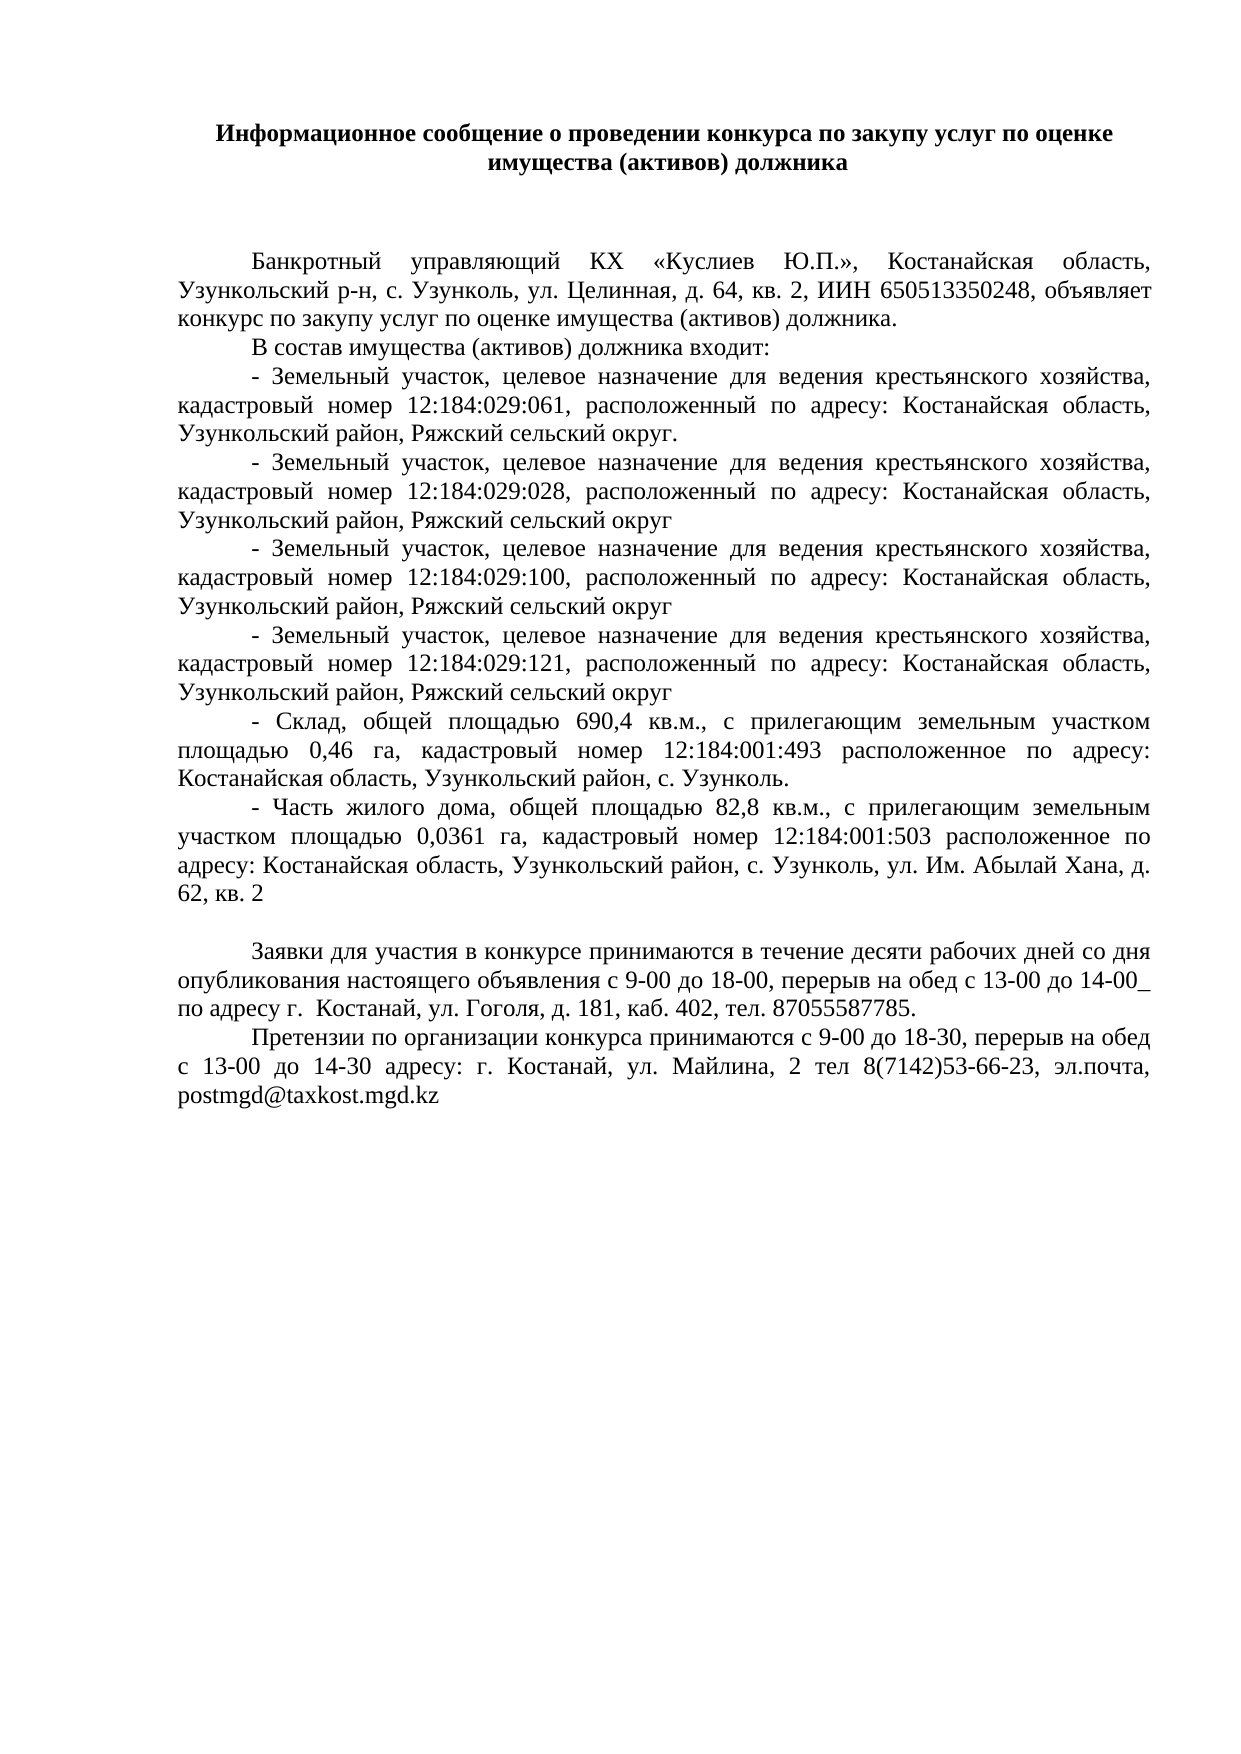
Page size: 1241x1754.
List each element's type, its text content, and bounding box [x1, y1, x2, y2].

text - Часть жилого дома, общей площадью 82,8 кв.м., с прилегающим земельным участком площадью 0,0361 га, кадастровый номер 12:184:001:503 расположенное по адресу: Костанайская область, Узункольский район, с. Узунколь, ул. Им. Абылай Хана, д. 62, кв. 2 [177, 792, 1152, 907]
text - Земельный участок, целевое назначение для ведения крестьянского хозяйства, кадастровый номер 12:184:029:121, расположенный по адресу: Костанайская область, Узункольский район, Ряжский сельский округ [177, 620, 1152, 706]
text В состав имущества (активов) должника входит: [177, 332, 1152, 361]
text - Земельный участок, целевое назначение для ведения крестьянского хозяйства, кадастровый номер 12:184:029:028, расположенный по адресу: Костанайская область, Узункольский район, Ряжский сельский округ [177, 447, 1152, 533]
text Информационное сообщение о проведении конкурса по закупу услуг по оценке имущества (активов) должника [177, 118, 1152, 176]
text - Земельный участок, целевое назначение для ведения крестьянского хозяйства, кадастровый номер 12:184:029:100, расположенный по адресу: Костанайская область, Узункольский район, Ряжский сельский округ [177, 533, 1152, 620]
text Заявки для участия в конкурсе принимаются в течение десяти рабочих дней со дня опубликования настоящего объявления с 9-00 до 18-00, перерыв на обед с 13-00 до 14-00_ по адресу г. Костанай, ул. Гоголя, д. 181, каб. 402, тел. 87055587785. [177, 936, 1152, 1022]
text - Земельный участок, целевое назначение для ведения крестьянского хозяйства, кадастровый номер 12:184:029:061, расположенный по адресу: Костанайская область, Узункольский район, Ряжский сельский округ. [177, 361, 1152, 447]
text - Склад, общей площадью 690,4 кв.м., с прилегающим земельным участком площадью 0,46 га, кадастровый номер 12:184:001:493 расположенное по адресу: Костанайская область, Узункольский район, с. Узунколь. [177, 706, 1152, 792]
text Претензии по организации конкурса принимаются с 9-00 до 18-30, перерыв на обед с 13-00 до 14-30 адресу: г. Костанай, ул. Майлина, 2 тел 8(7142)53-66-23, эл.почта, postmgd@taxkost.mgd.kz [177, 1022, 1152, 1108]
text Банкротный управляющий КХ «Куслиев Ю.П.», Костанайская область, Узункольский р-н, с. Узунколь, ул. Целинная, д. 64, кв. 2, ИИН 650513350248, объявляет конкурс по закупу услуг по оценке имущества (активов) должника. [177, 246, 1152, 332]
